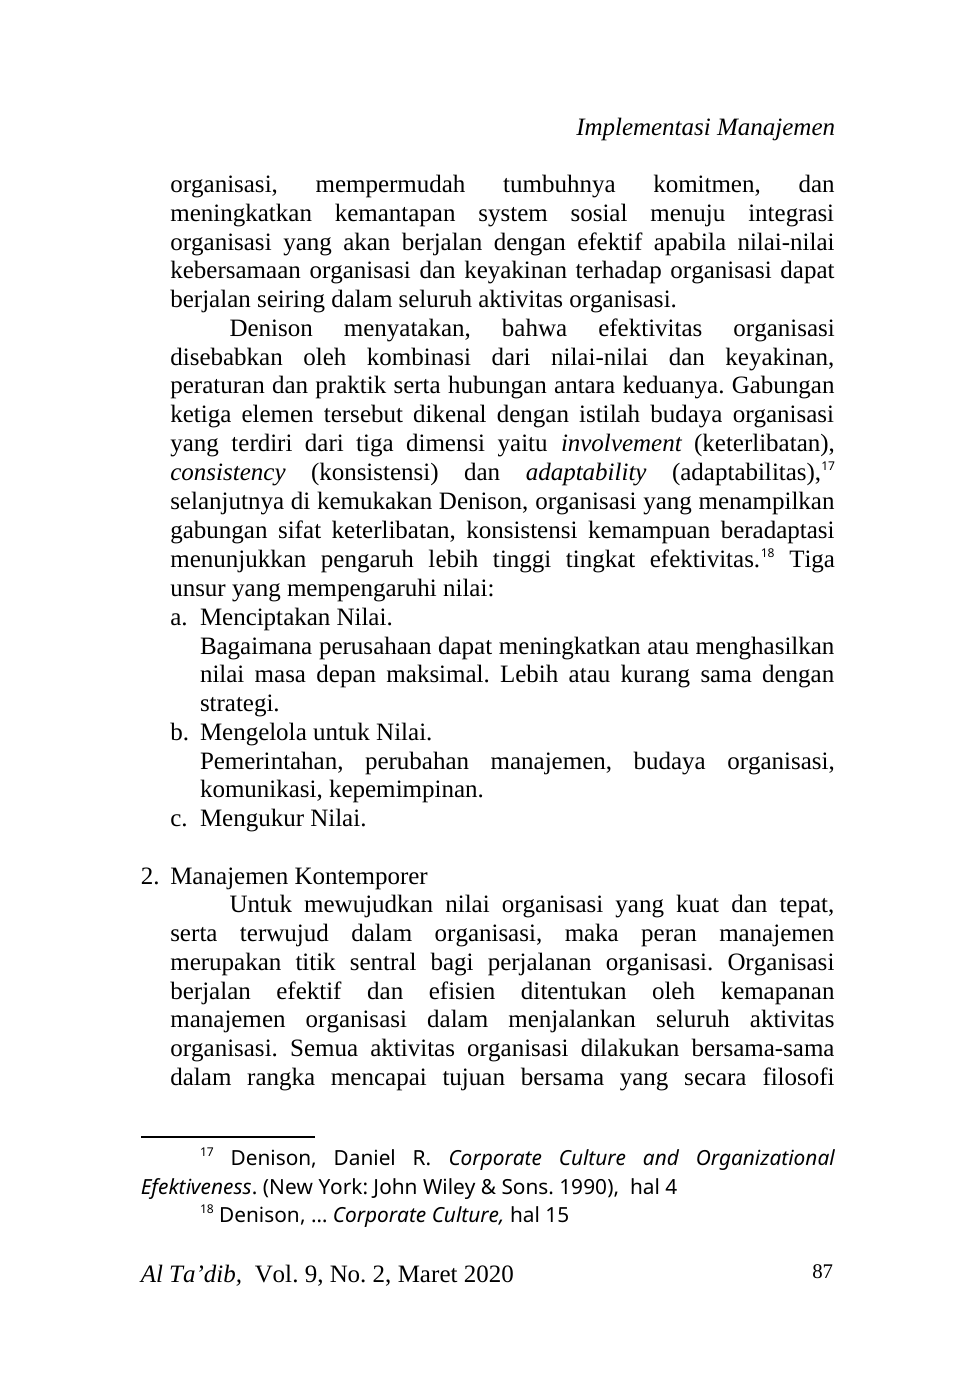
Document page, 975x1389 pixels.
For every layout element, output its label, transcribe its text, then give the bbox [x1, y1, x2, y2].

list Bagaimana perusahaan dapat meningkatkan atau menghasilkan nilai masa depan maksimal. Lebih atau kurang sama dengan strategi. [200, 631, 835, 717]
list Pemerintahan, perubahan manajemen, budaya organisasi, komunikasi, kepemimpinan. [200, 746, 835, 803]
list Denison menyatakan, bahwa efektivitas organisasi disebabkan oleh kombinasi dari nilai-nilai dan keyakinan, peraturan dan praktik serta hubungan antara keduanya. Gabungan ketiga elemen tersebut dikenal dengan istilah budaya organisasi yang terdiri dari tiga dimensi yaitu involvement (keterlibatan), consistency (konsistensi) dan adaptability (adaptabilitas), selanjutnya di kemukakan Denison, organisasi yang menampilkan gabungan sifat keterlibatan, konsistensi kemampuan beradaptasi menunjukkan pengaruh lebih tinggi tingkat efektivitas. Tiga unsur yang mempengaruhi nilai: [170, 313, 835, 602]
list Manajemen Kontemporer [141, 861, 835, 889]
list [170, 169, 835, 313]
list Mengukur Nilai. [170, 803, 835, 832]
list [170, 889, 835, 1091]
list Menciptakan Nilai. [170, 602, 835, 631]
list Mengelola untuk Nilai. [170, 717, 835, 746]
